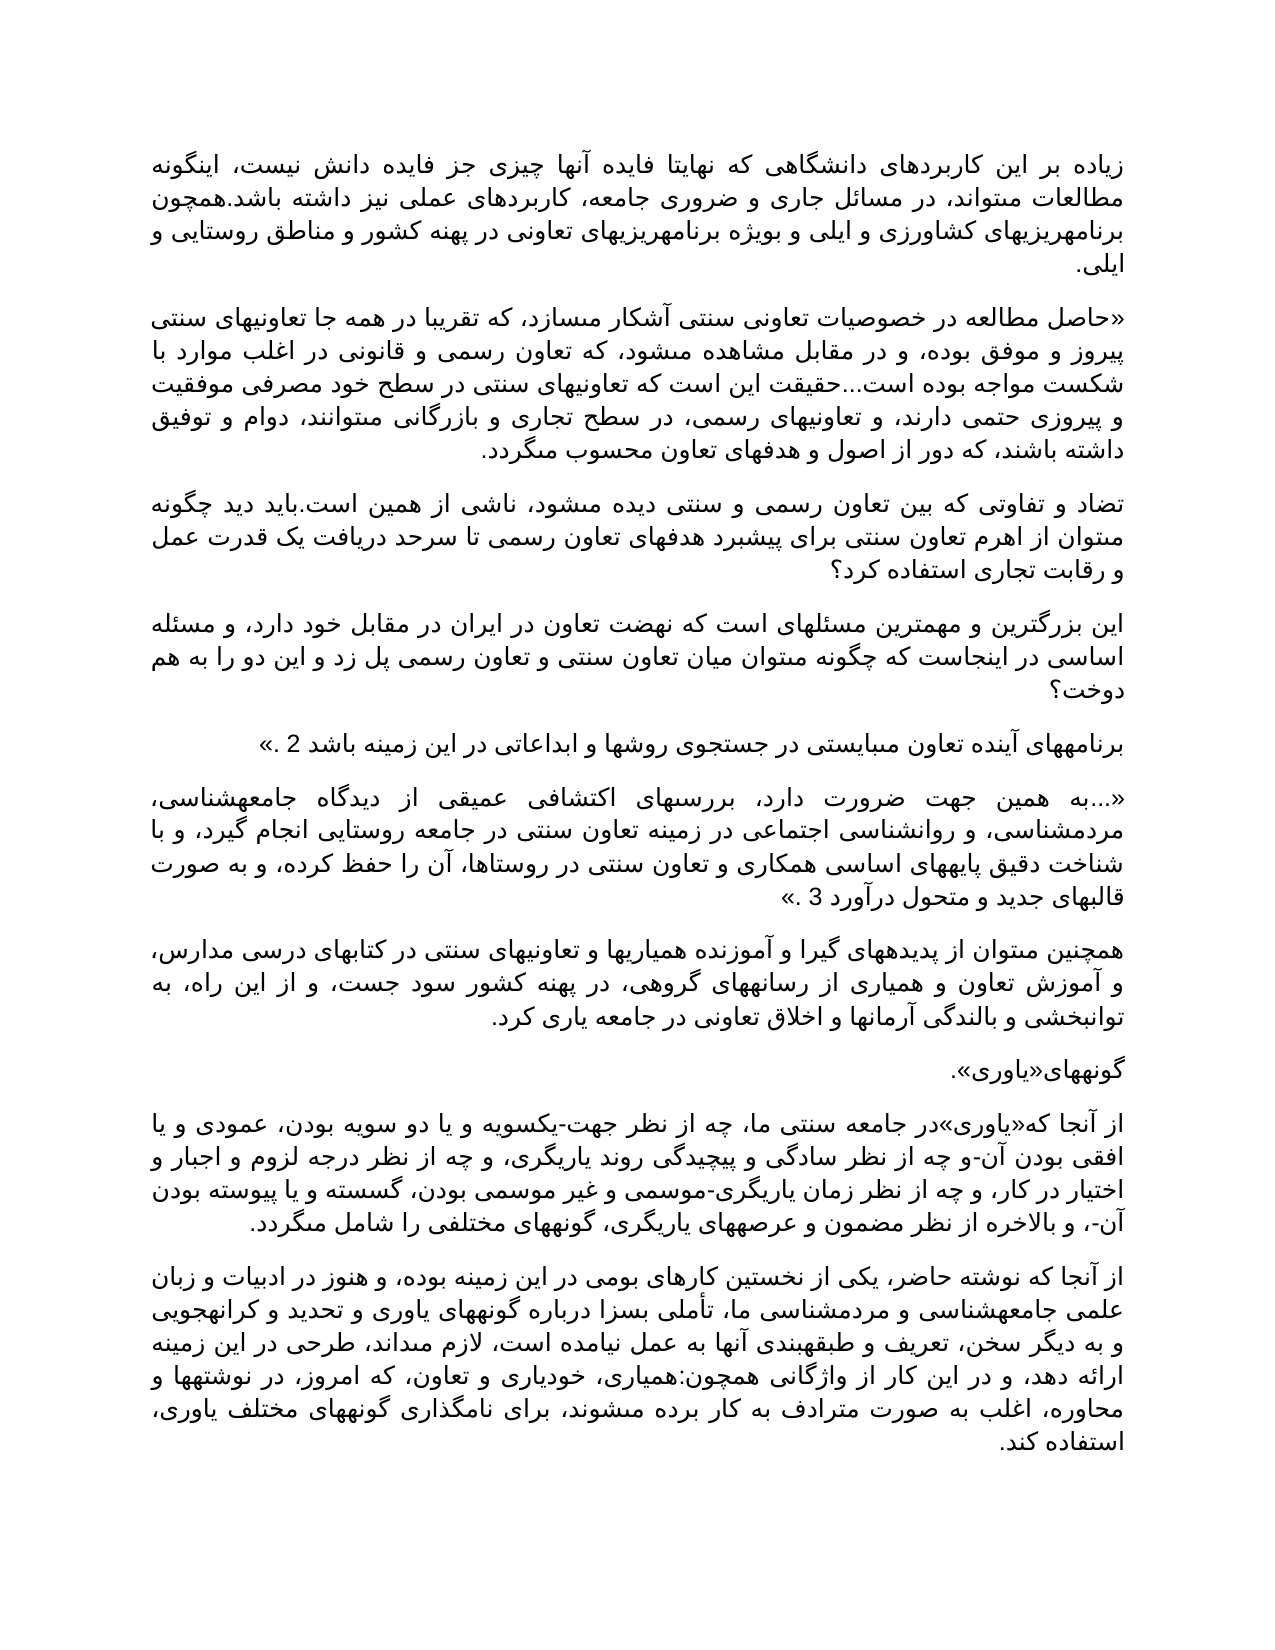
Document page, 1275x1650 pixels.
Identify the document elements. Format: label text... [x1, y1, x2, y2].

text همچنین مى‏توان از پدیده‏هاى گیرا و آموزنده همیاریها و تعاونیهاى سنتى در کتابهاى درسى مدارس، و آموزش تعاون و همیارى از رسانه‏هاى گروهى، در پهنه کشور سود جست، و از این راه، به توانبخشى و بالندگى آرمانها و اخلاق تعاونى در جامعه یارى کرد. [150, 935, 1125, 1030]
text از آنجا که نوشته حاضر، یکى از نخستین کارهاى بومى در این زمینه بوده، و هنوز در ادبیات و زبان علمى جامعه‏شناسى و مردم‏شناسى ما، تأملى بسزا درباره گونه‏هاى یاورى و تحدید و کرانه‏جویى و به دیگر سخن، تعریف و طبقه‏بندى آنها به عمل نیامده است، لازم مى‏داند، طرحى در این زمینه ارائه دهد، و در این کار از واژگانى همچون:همیارى، خودیارى و تعاون، که امروز، در نوشته‏ها و محاوره، اغلب به صورت مترادف به کار برده مى‏شوند، براى نامگذارى گونه‏هاى مختلف یاورى، استفاده کند. [150, 1262, 1125, 1456]
text برنامه‏هاى آینده تعاون مى‏بایستى در جستجوى روشها و ابداعاتى در این زمینه باشد 2 .» [150, 729, 1125, 757]
text «...به همین جهت ضرورت دارد، بررسى‏هاى اکتشافى عمیقى از دیدگاه جامعه‏شناسى، مردم‏شناسى، و روانشناسى اجتماعى در زمینه تعاون سنتى در جامعه روستایى انجام گیرد، و با شناخت دقیق پایه‏هاى اساسى همکارى و تعاون سنتى در روستاها، آن را حفظ کرده، و به صورت قالبهاى جدید و متحول درآورد 3 .» [150, 782, 1125, 910]
text از آنجا که«یاورى»در جامعه سنتى ما، چه از نظر جهت-یکسویه و یا دو سویه بودن، عمودى و یا افقى بودن آن-و چه از نظر سادگى و پیچیدگى روند یاریگرى، و چه از نظر درجه لزوم و اجبار و اختیار در کار، و چه از نظر زمان یاریگرى-موسمى و غیر موسمى بودن، گسسته و یا پیوسته بودن آن-، و بالاخره از نظر مضمون و عرصه‏هاى یاریگرى، گونه‏هاى مختلفى را شامل مى‏گردد. [150, 1109, 1125, 1237]
text «حاصل مطالعه در خصوصیات تعاونى سنتى آشکار مى‏سازد، که تقریبا در همه جا تعاونیهاى سنتى پیروز و موفق بوده، و در مقابل مشاهده مى‏شود، که تعاون رسمى و قانونى در اغلب موارد با شکست مواجه بوده است...حقیقت این است که تعاونیهاى سنتى در سطح خود مصرفى موفقیت و پیروزى حتمى دارند، و تعاونیهاى رسمى، در سطح تجارى و بازرگانى مى‏توانند، دوام و توفیق داشته باشند، که دور از اصول و هدفهاى تعاون محسوب مى‏گردد. [150, 303, 1125, 464]
text گونه‏هاى«یاورى». [150, 1055, 1125, 1084]
text تضاد و تفاوتى که بین تعاون رسمى و سنتى دیده مى‏شود، ناشى از همین است.باید دید چگونه مى‏توان از اهرم تعاون سنتى براى پیشبرد هدفهاى تعاون رسمى تا سرحد دریافت یک قدرت عمل و رقابت تجارى استفاده کرد؟ [150, 489, 1125, 584]
text زیاده بر این کاربردهاى دانشگاهى که نهایتا فایده آنها چیزى جز فایده دانش نیست، اینگونه مطالعات مى‏تواند، در مسائل جارى و ضرورى جامعه، کاربردهاى عملى نیز داشته باشد.همچون برنامه‏ریزیهاى کشاورزى و ایلى و بویژه برنامه‏ریزیهاى تعاونى در پهنه کشور و مناطق روستایى و ایلى. [150, 150, 1125, 278]
text این بزرگترین و مهمترین مسئله‏اى است که نهضت تعاون در ایران در مقابل خود دارد، و مسئله اساسى در اینجاست که چگونه مى‏توان میان تعاون سنتى و تعاون رسمى پل زد و این دو را به هم دوخت؟ [150, 609, 1125, 703]
